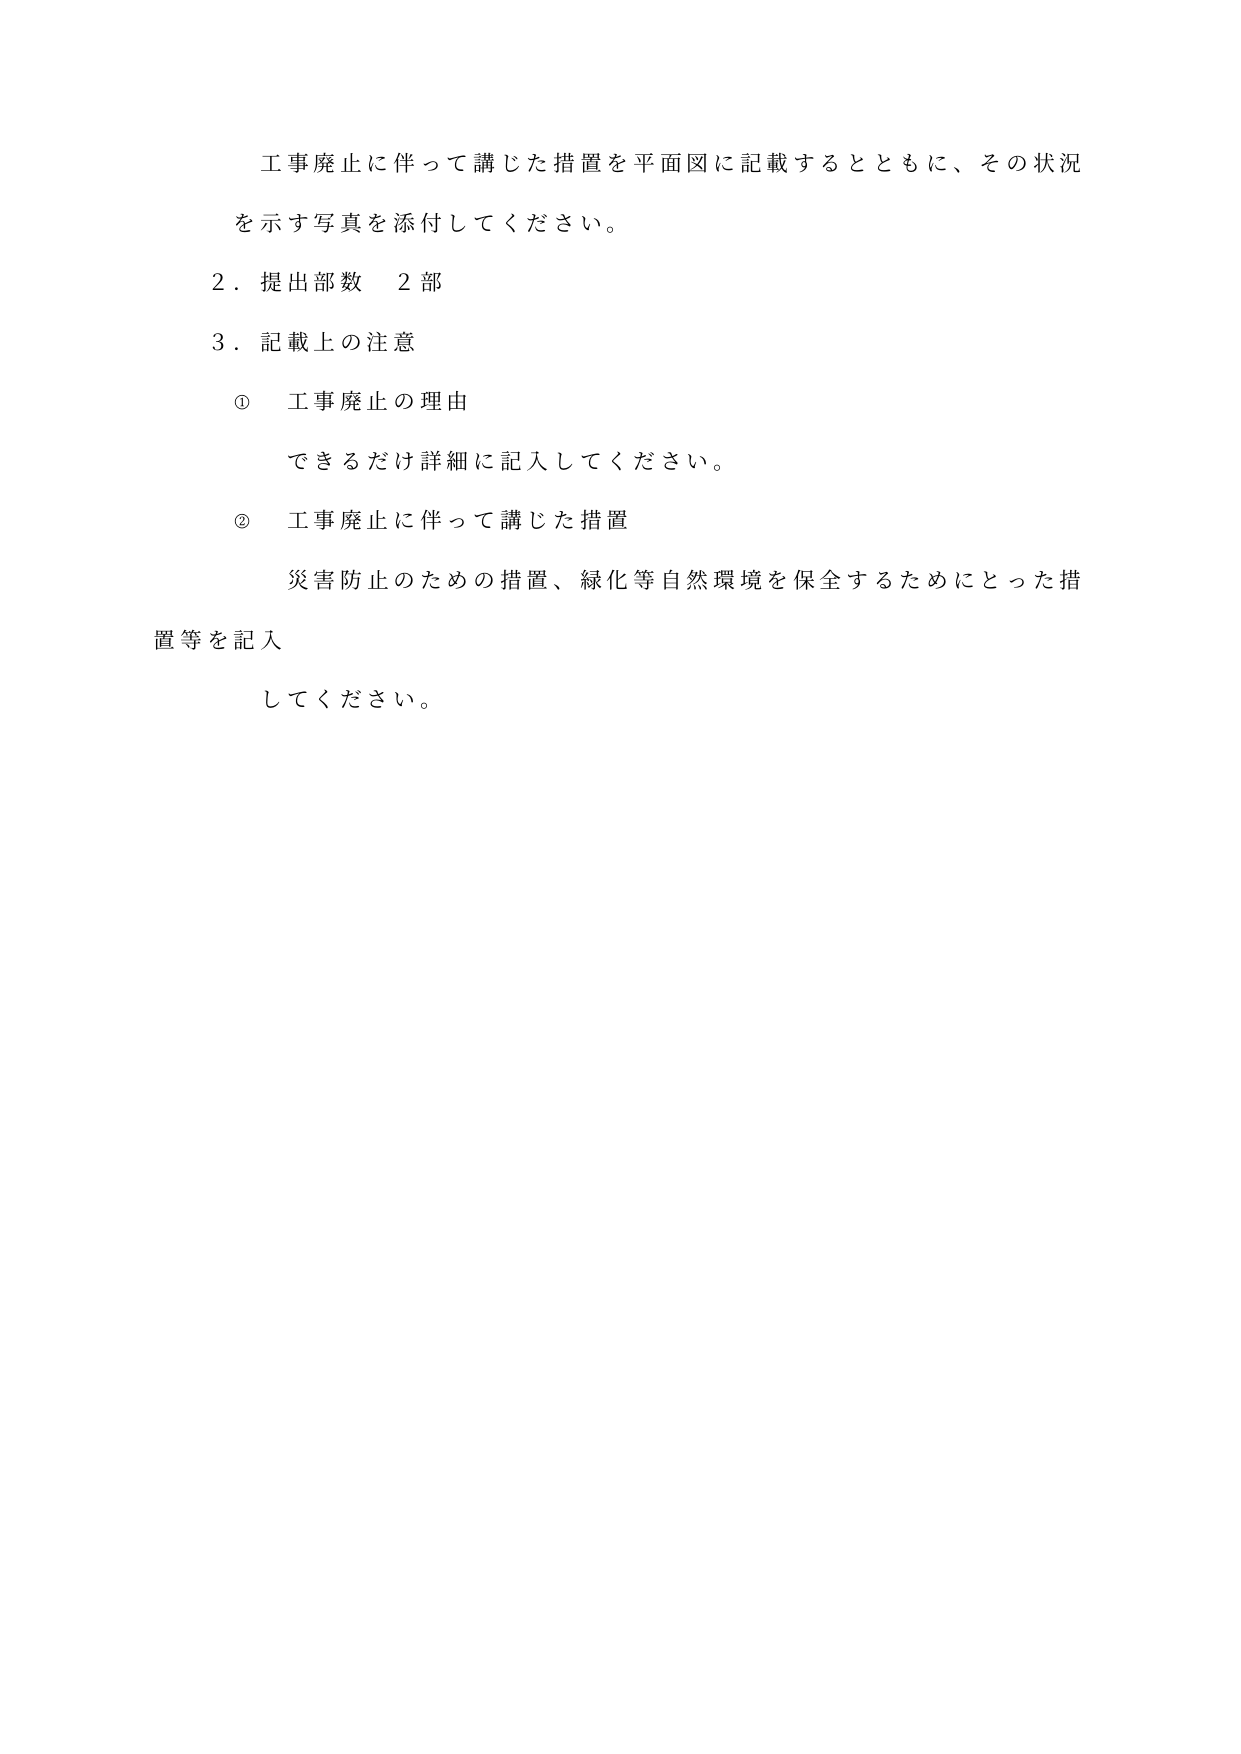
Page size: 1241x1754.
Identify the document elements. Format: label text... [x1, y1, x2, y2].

text 工事廃止に伴って講じた措置を平面図に記載するとともに、その状況を示す写真を添付してください。 [224, 132, 1087, 251]
text 災害防止のための措置、緑化等自然環境を保全するためにとった措置等を記入 [153, 549, 1087, 668]
text ① 工事廃止の理由 [153, 371, 1087, 430]
text ３．記載上の注意 [153, 311, 1087, 371]
text してください。 [153, 668, 1087, 728]
text できるだけ詳細に記入してください。 [153, 430, 1087, 490]
text ２．提出部数 ２部 [153, 251, 1087, 311]
text ② 工事廃止に伴って講じた措置 [153, 490, 1087, 549]
